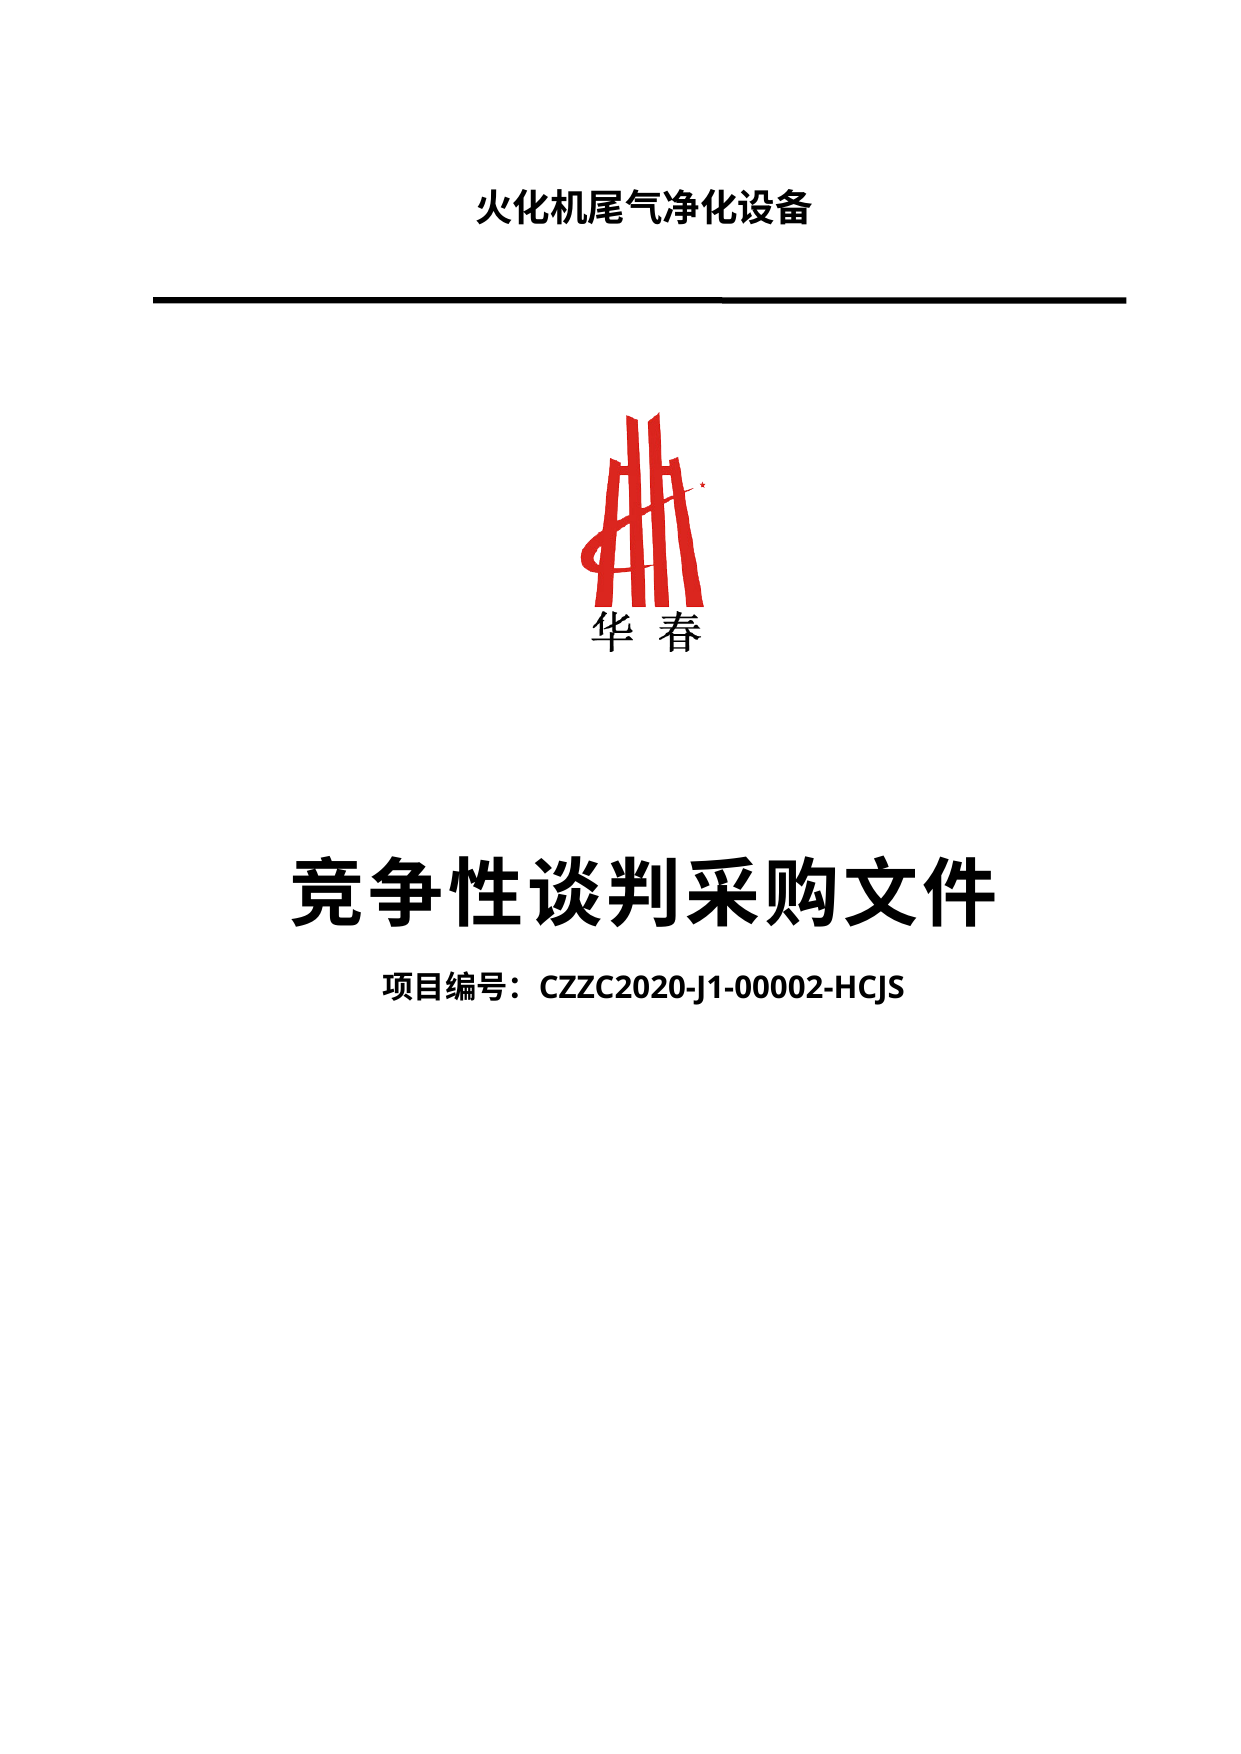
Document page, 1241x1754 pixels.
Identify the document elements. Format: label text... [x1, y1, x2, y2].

text 火化机尾气净化设备 [148, 172, 1140, 237]
text 竞争性谈判采购文件 [148, 822, 1140, 952]
picture [565, 399, 722, 665]
text 项目编号：CZZC2020-J1-00002-HCJS [148, 952, 1140, 1017]
